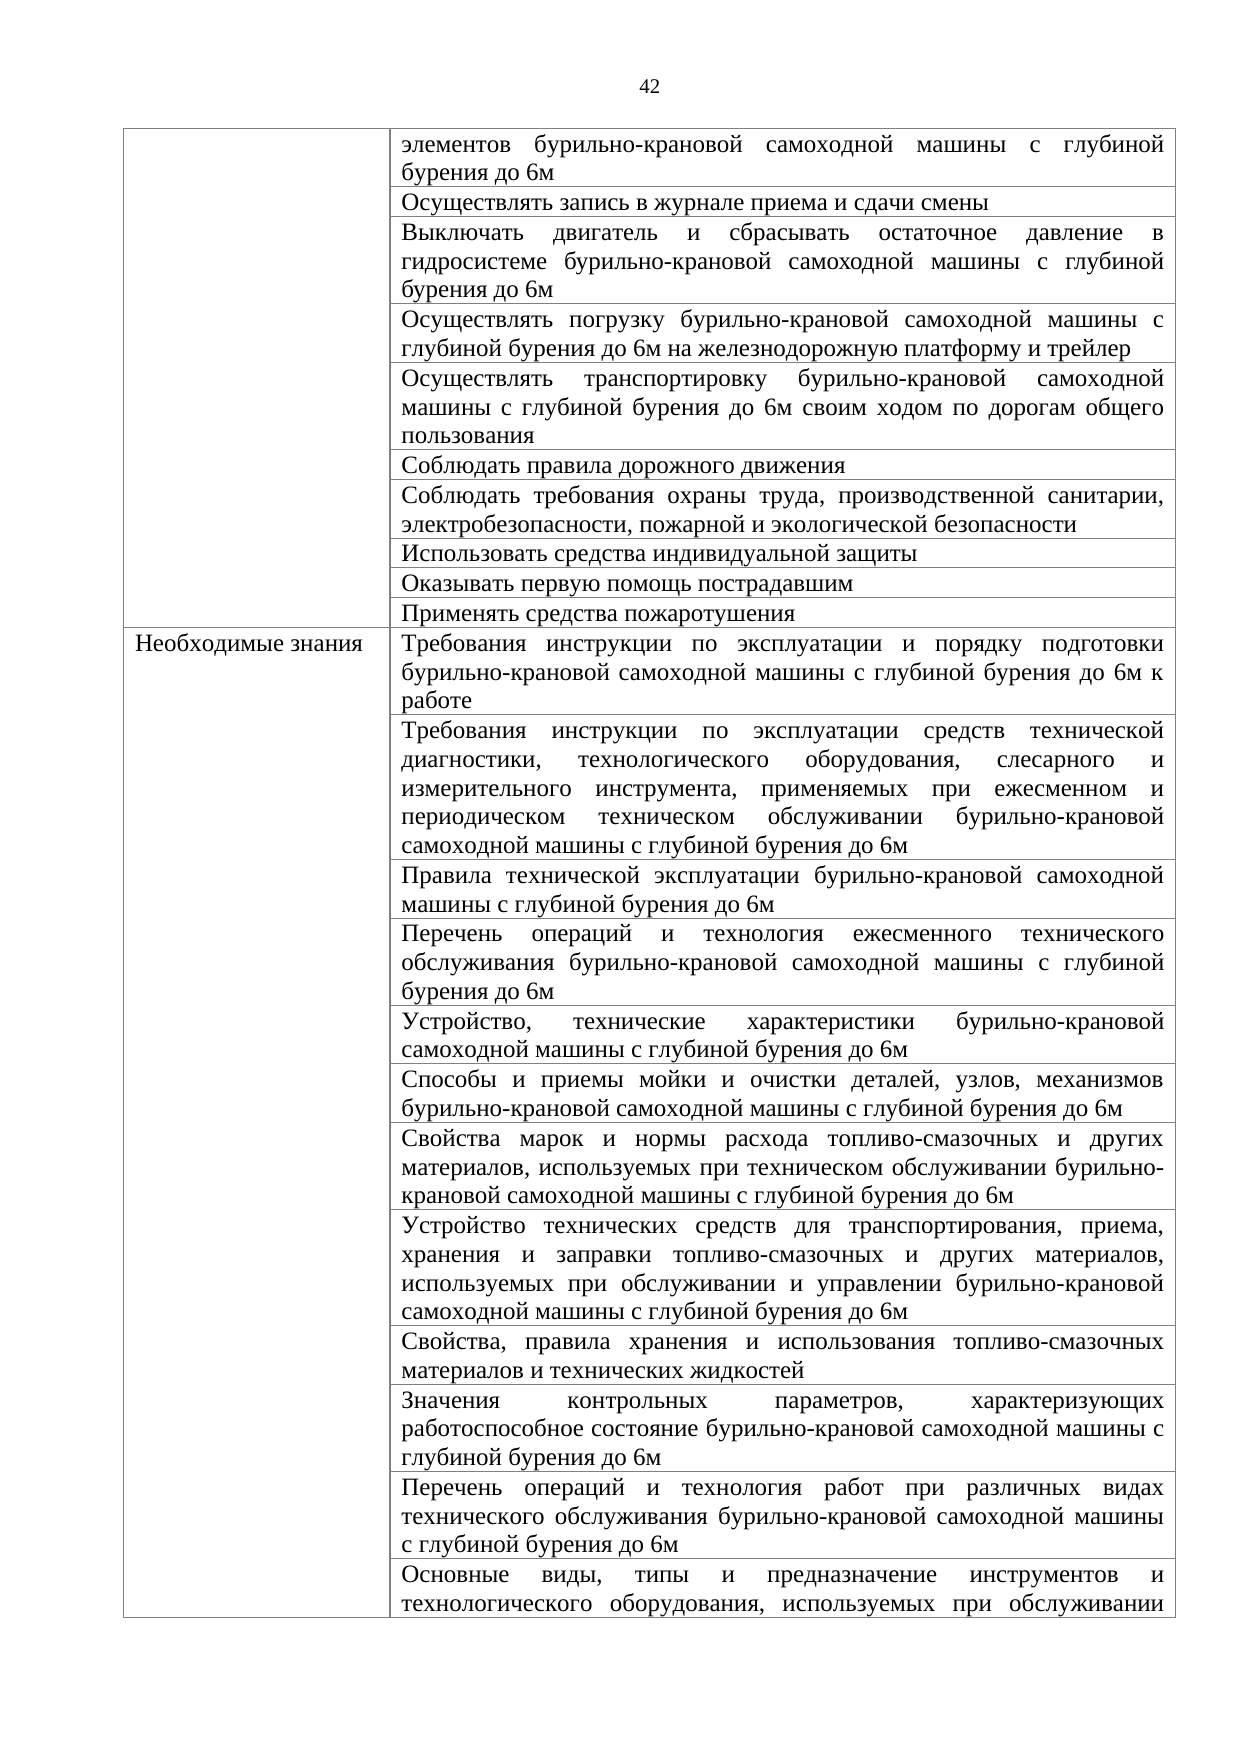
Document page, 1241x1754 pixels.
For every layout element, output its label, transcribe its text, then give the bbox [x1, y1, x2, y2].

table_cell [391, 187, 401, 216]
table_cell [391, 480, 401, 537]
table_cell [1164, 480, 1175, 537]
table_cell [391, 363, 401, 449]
table_cell Перечень операций и технология работ при различных видах технического обслуживания бурильно-крановой самоходной машины с глубиной бурения до 6м [391, 1472, 1175, 1558]
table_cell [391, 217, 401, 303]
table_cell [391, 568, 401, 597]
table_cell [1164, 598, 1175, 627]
table_cell Перечень операций и технология ежесменного технического обслуживания бурильно-крановой самоходной машины с глубиной бурения до 6м [391, 919, 1175, 1005]
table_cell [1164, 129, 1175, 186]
table_cell Значения контрольных параметров, характеризующих работоспособное состояние бурильно-крановой самоходной машины с глубиной бурения до 6м [391, 1385, 1175, 1471]
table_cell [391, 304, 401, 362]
table_cell Устройство, технические характеристики бурильно-крановой самоходной машины с глубиной бурения до 6м [391, 1006, 1175, 1063]
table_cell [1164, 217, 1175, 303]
table_cell Свойства, правила хранения и использования топливо-смазочных материалов и технических жидкостей [391, 1326, 1175, 1384]
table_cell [391, 1559, 1175, 1617]
table_cell Требования инструкции по эксплуатации и порядку подготовки бурильно-крановой самоходной машины с глубиной бурения до 6м к работе [391, 628, 1175, 714]
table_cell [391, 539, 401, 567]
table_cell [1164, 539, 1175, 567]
table_cell Устройство технических средств для транспортирования, приема, хранения и заправки топливо-смазочных и других материалов, используемых при обслуживании и управлении бурильно-крановой самоходной машины с глубиной бурения до 6м [391, 1210, 1175, 1325]
table_cell Требования инструкции по эксплуатации средств технической диагностики, технологического оборудования, слесарного и измерительного инструмента, применяемых при ежесменном и периодическом техническом обслуживании бурильно-крановой самоходной машины с глубиной бурения до 6м [391, 715, 1175, 859]
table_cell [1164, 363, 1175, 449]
table_cell Способы и приемы мойки и очистки деталей, узлов, механизмов бурильно-крановой самоходной машины с глубиной бурения до 6м [391, 1064, 1175, 1122]
table_cell Свойства марок и нормы расхода топливо-смазочных и других материалов, используемых при техническом обслуживании бурильно-крановой самоходной машины с глубиной бурения до 6м [391, 1123, 1175, 1209]
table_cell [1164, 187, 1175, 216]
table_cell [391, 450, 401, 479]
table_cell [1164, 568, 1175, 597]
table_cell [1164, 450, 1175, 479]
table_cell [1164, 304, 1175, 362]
table_cell Необходимые знания [124, 628, 389, 1617]
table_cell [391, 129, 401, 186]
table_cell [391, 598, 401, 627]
table_cell Правила технической эксплуатации бурильно-крановой самоходной машины с глубиной бурения до 6м [391, 860, 1175, 917]
